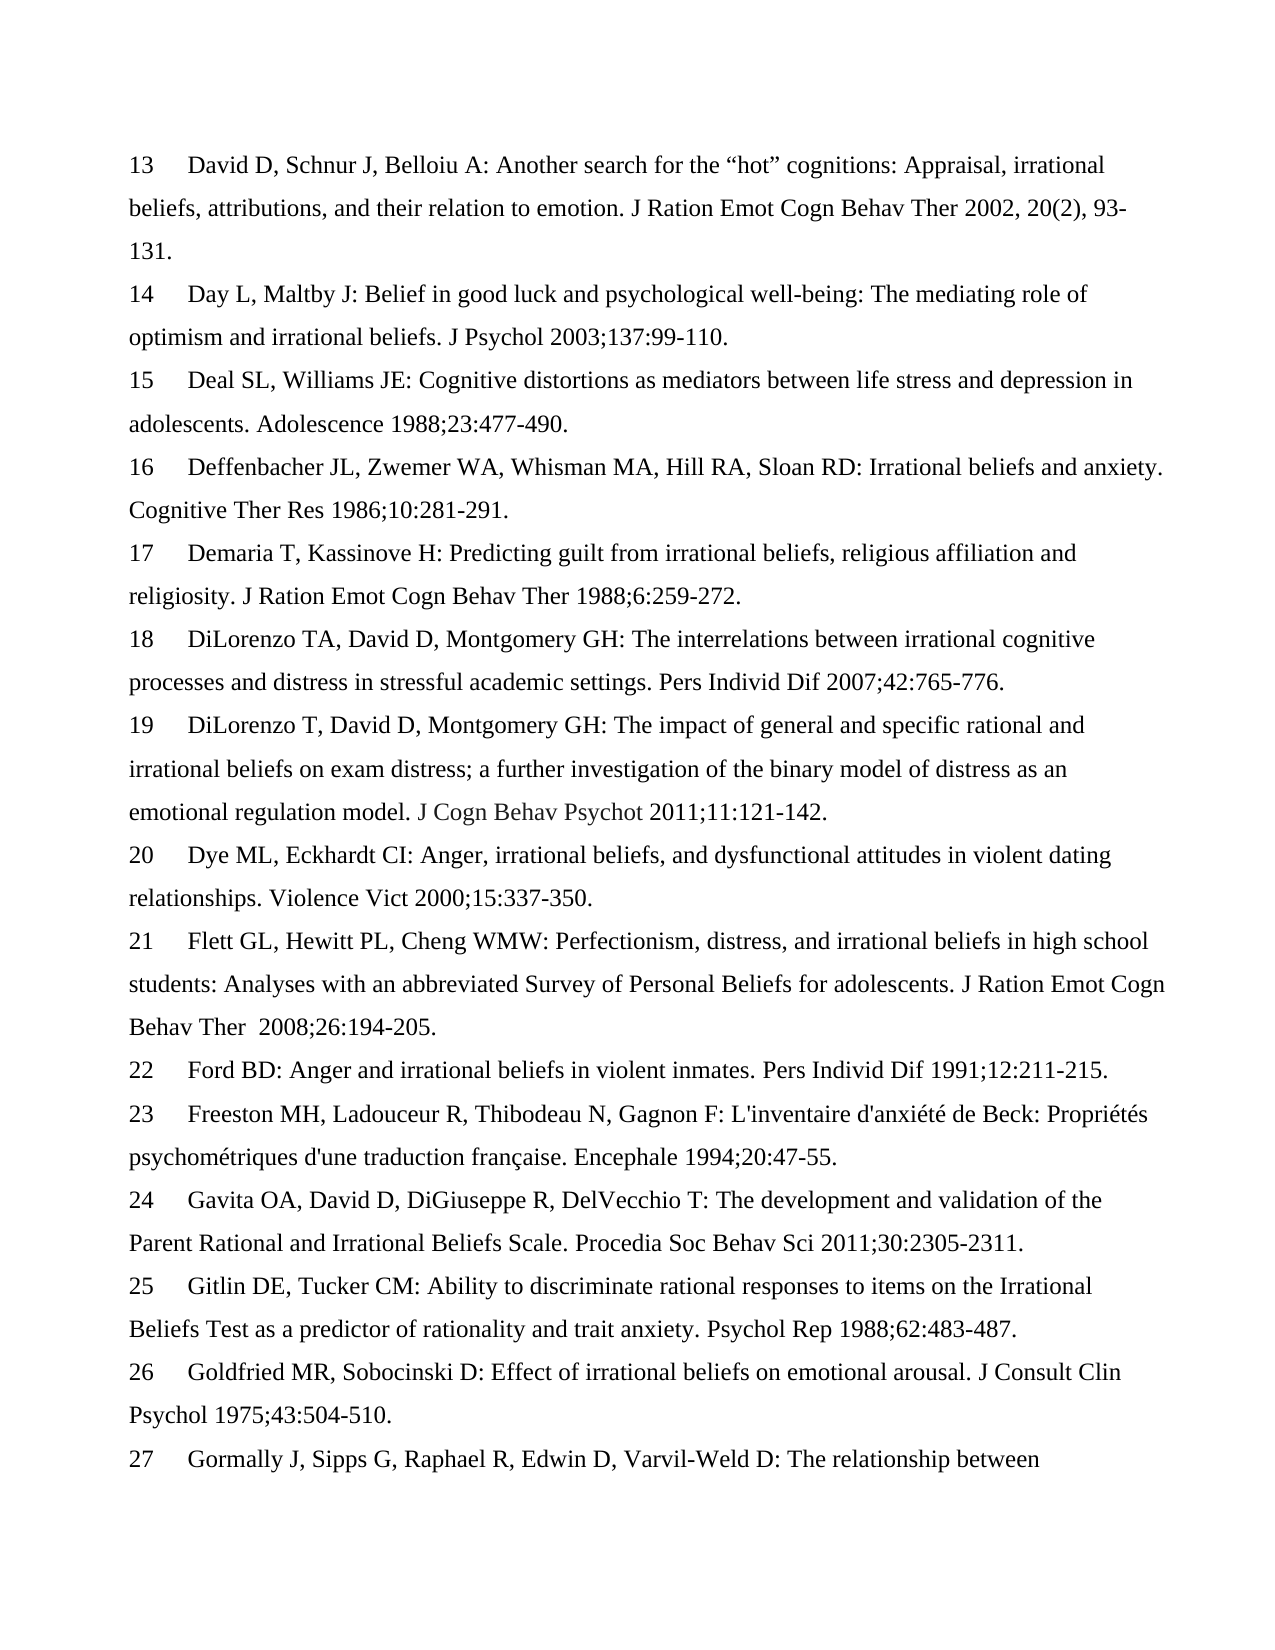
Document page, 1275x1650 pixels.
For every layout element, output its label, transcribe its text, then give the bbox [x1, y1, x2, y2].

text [128, 1444, 1167, 1472]
text 21 Flett GL, Hewitt PL, Cheng WMW: Perfectionism, distress, and irrational beliefs in high school students: Analyses with an abbreviated Survey of Personal Beliefs for adolescents. J Ration Emot Cogn Behav Ther 2008;26:194-205. [128, 926, 1167, 1041]
text 20 Dye ML, Eckhardt CI: Anger, irrational beliefs, and dysfunctional attitudes in violent dating relationships. Violence Vict 2000;15:337-350. [128, 840, 1167, 912]
text 15 Deal SL, Williams JE: Cognitive distortions as mediators between life stress and depression in adolescents. Adolescence 1988;23:477-490. [128, 366, 1167, 437]
text 22 Ford BD: Anger and irrational beliefs in violent inmates. Pers Individ Dif 1991;12:211-215. [128, 1056, 1167, 1084]
text 17 Demaria T, Kassinove H: Predicting guilt from irrational beliefs, religious affiliation and religiosity. J Ration Emot Cogn Behav Ther 1988;6:259-272. [128, 538, 1167, 610]
text 18 DiLorenzo TA, David D, Montgomery GH: The interrelations between irrational cognitive processes and distress in stressful academic settings. Pers Individ Dif 2007;42:765-776. [128, 624, 1167, 696]
text 19 DiLorenzo T, David D, Montgomery GH: The impact of general and specific rational and irrational beliefs on exam distress; a further investigation of the binary model of distress as an emotional regulation model. J Cogn Behav Psychot 2011;11:121-142. [128, 711, 1167, 826]
text 14 Day L, Maltby J: Belief in good luck and psychological well-being: The mediating role of optimism and irrational beliefs. J Psychol 2003;137:99-110. [128, 279, 1167, 351]
text 24 Gavita OA, David D, DiGiuseppe R, DelVecchio T: The development and validation of the Parent Rational and Irrational Beliefs Scale. Procedia Soc Behav Sci 2011;30:2305-2311. [128, 1185, 1167, 1257]
text 25 Gitlin DE, Tucker CM: Ability to discriminate rational responses to items on the Irrational Beliefs Test as a predictor of rationality and trait anxiety. Psychol Rep 1988;62:483-487. [128, 1271, 1167, 1343]
text 13 David D, Schnur J, Belloiu A: Another search for the “hot” cognitions: Appraisal, irrational beliefs, attributions, and their relation to emotion. J Ration Emot Cogn Behav Ther 2002, 20(2), 93-131. [128, 150, 1167, 265]
text 16 Deffenbacher JL, Zwemer WA, Whisman MA, Hill RA, Sloan RD: Irrational beliefs and anxiety. Cognitive Ther Res 1986;10:281-291. [128, 452, 1167, 524]
text 23 Freeston MH, Ladouceur R, Thibodeau N, Gagnon F: L'inventaire d'anxiété de Beck: Propriétés psychométriques d'une traduction française. Encephale 1994;20:47-55. [128, 1099, 1167, 1171]
text 26 Goldfried MR, Sobocinski D: Effect of irrational beliefs on emotional arousal. J Consult Clin Psychol 1975;43:504-510. [128, 1357, 1167, 1429]
